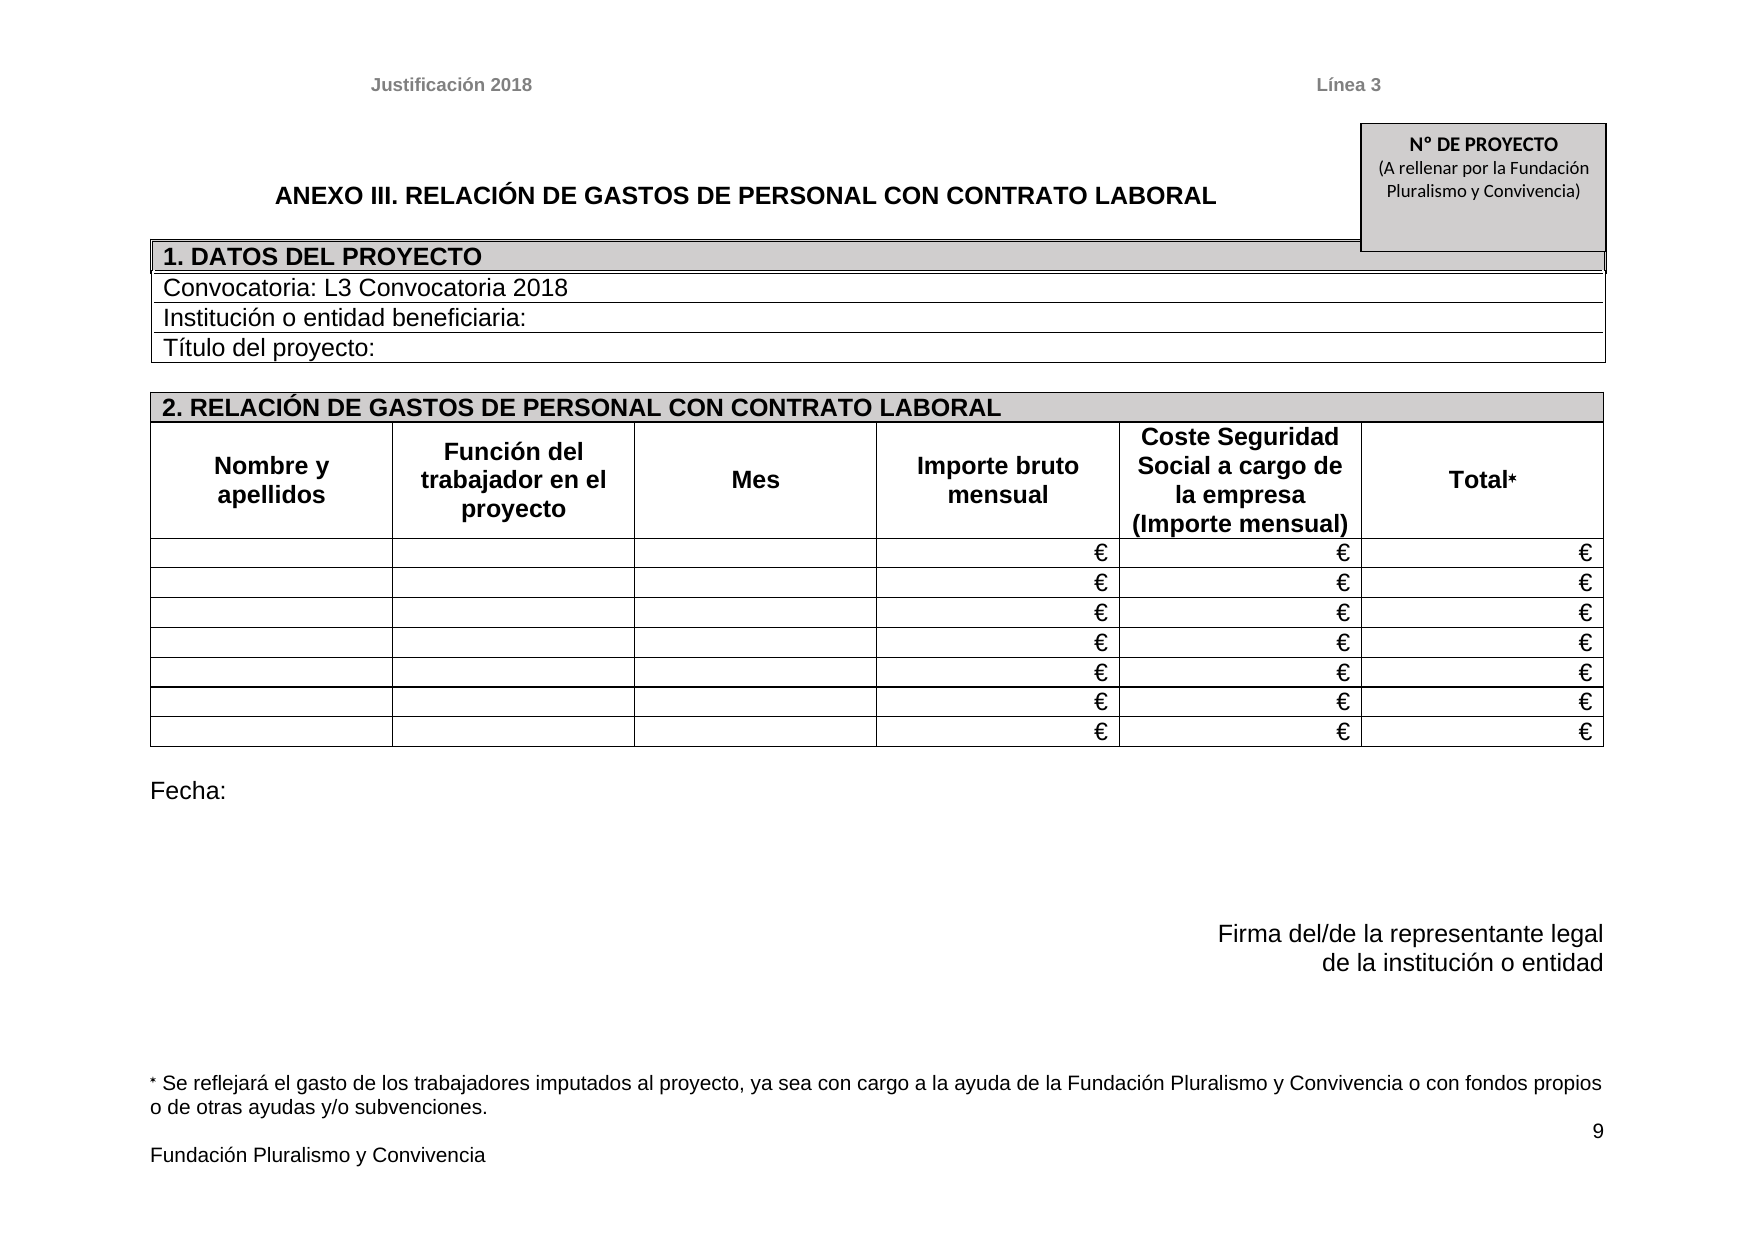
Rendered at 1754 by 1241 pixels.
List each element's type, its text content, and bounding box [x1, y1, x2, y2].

table_cell [151, 539, 392, 567]
table_cell € [1120, 628, 1361, 657]
table_cell [635, 539, 876, 567]
table_cell [635, 568, 876, 597]
table_cell Coste Seguridad Social a cargo de la empresa (Importe mensual) [1120, 423, 1361, 537]
table_cell [635, 598, 876, 627]
table_cell [151, 628, 392, 657]
table_cell Importe bruto mensual [877, 423, 1119, 537]
table_cell Título del proyecto: [152, 332, 1605, 362]
table_cell € [1362, 568, 1603, 597]
table_cell € [1120, 658, 1361, 686]
table_cell € [1120, 598, 1361, 627]
table_cell € [1120, 539, 1361, 567]
table_cell € [1362, 688, 1603, 716]
table_cell € [1362, 658, 1603, 686]
table_header 1. DATOS DEL PROYECTO [153, 242, 1604, 270]
table_cell € [877, 628, 1119, 657]
table_cell € [1362, 717, 1603, 746]
table_cell [151, 658, 392, 686]
table_cell [151, 598, 392, 627]
table_cell [635, 688, 876, 716]
table_cell € [877, 658, 1119, 686]
table_cell € [1120, 568, 1361, 597]
table_cell € [1362, 628, 1603, 657]
table_cell € [1120, 688, 1361, 716]
text ANEXO III. RELACIÓN DE GASTOS DE PERSONAL CON CONTRATO LABORAL [150, 181, 1360, 210]
table_cell [151, 717, 392, 746]
table_cell [635, 717, 876, 746]
table_cell [393, 598, 634, 627]
table_cell [635, 658, 876, 686]
table_cell [393, 658, 634, 686]
table_cell € [1362, 598, 1603, 627]
table_cell [393, 628, 634, 657]
table_cell Institución o entidad beneficiaria: [152, 302, 1605, 332]
table_cell € [1362, 539, 1603, 567]
table_cell € [1120, 717, 1361, 746]
table_cell Convocatoria: L3 Convocatoria 2018 [152, 270, 1605, 302]
text Fecha: [150, 776, 1604, 804]
text de la institución o entidad [150, 948, 1604, 977]
table_cell € [877, 688, 1119, 716]
table_cell € [877, 717, 1119, 746]
table_cell [393, 568, 634, 597]
table_cell Función del trabajador en el proyecto [393, 423, 634, 537]
table_cell [151, 688, 392, 716]
table_cell € [877, 539, 1119, 567]
table_cell [393, 539, 634, 567]
table_cell Mes [635, 423, 876, 537]
table_cell [393, 717, 634, 746]
table_cell € [877, 598, 1119, 627]
table_cell € [877, 568, 1119, 597]
table_cell Total [1362, 423, 1603, 537]
table_cell [393, 688, 634, 716]
table_cell [635, 628, 876, 657]
table_header 2. RELACIÓN DE GASTOS DE PERSONAL CON CONTRATO LABORAL [151, 393, 1603, 421]
table_cell Nombre y apellidos [151, 423, 392, 537]
table_cell [151, 568, 392, 597]
text Firma del/de la representante legal [150, 919, 1604, 948]
